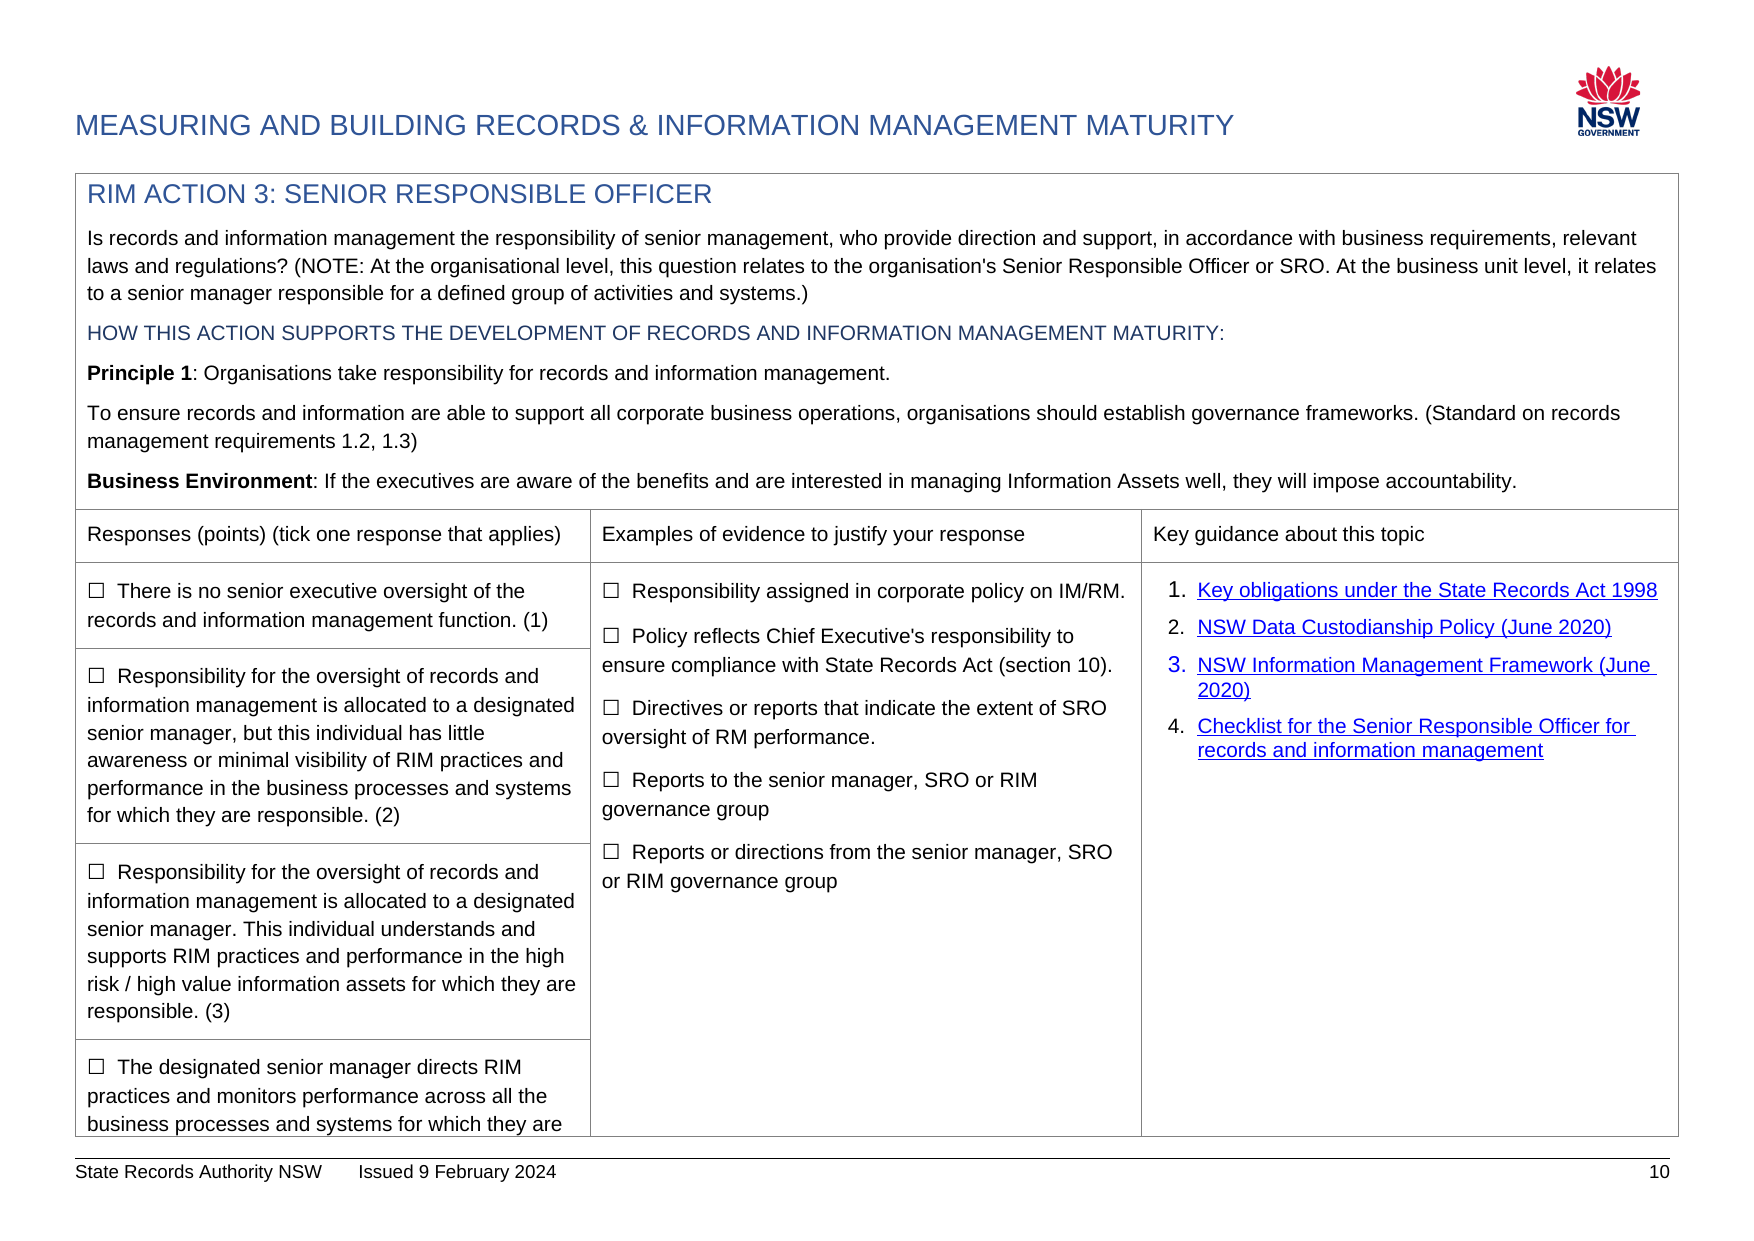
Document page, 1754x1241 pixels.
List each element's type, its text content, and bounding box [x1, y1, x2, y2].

table_cell Responses (points) (tick one response that applies) [76, 510, 590, 562]
table_cell Responsibility for the oversight of records and information management is allocated to a designated senior manager, but this individual has little awareness or minimal visibility of RIM practices and performance in the business processes and systems for which they are responsible. (2) [76, 649, 590, 843]
table_cell Key guidance about this topic [1142, 510, 1678, 562]
table_cell Key obligations under the State Records Act 1998 NSW Data Custodianship Policy (June 2020) NSW Information Management Framework (June 2020) Checklist for the Senior Responsible Officer for records and information management [1142, 563, 1678, 1136]
table_cell Examples of evidence to justify your response [591, 510, 1141, 562]
table_cell There is no senior executive oversight of the records and information management function. (1) [76, 563, 590, 648]
table_header RIM ACTION 3: SENIOR RESPONSIBLE OFFICER Is records and information management the responsibility of senior management, who provide direction and support, in accordance with business requirements, relevant laws and regulations? (NOTE: At the organisational level, this question relates to the organisation's Senior Responsible Officer or SRO. At the business unit level, it relates to a senior manager responsible for a defined group of activities and systems.) HOW THIS ACTION SUPPORTS THE DEVELOPMENT OF RECORDS AND INFORMATION MANAGEMENT MATURITY: Principle 1: Organisations take responsibility for records and information management. To ensure records and information are able to support all corporate business operations, organisations should establish governance frameworks. (Standard on records management requirements 1.2, 1.3) Business Environment: If the executives are aware of the benefits and are interested in managing Information Assets well, they will impose accountability. [76, 174, 1678, 509]
picture [1576, 66, 1641, 136]
table_cell Responsibility assigned in corporate policy on IM/RM. Policy reflects Chief Executive's responsibility to ensure compliance with State Records Act (section 10). Directives or reports that indicate the extent of SRO oversight of RM performance. Reports to the senior manager, SRO or RIM governance group Reports or directions from the senior manager, SRO or RIM governance group [591, 563, 1141, 1136]
table_cell Responsibility for the oversight of records and information management is allocated to a designated senior manager. This individual understands and supports RIM practices and performance in the high risk / high value information assets for which they are responsible. (3) [76, 844, 590, 1039]
